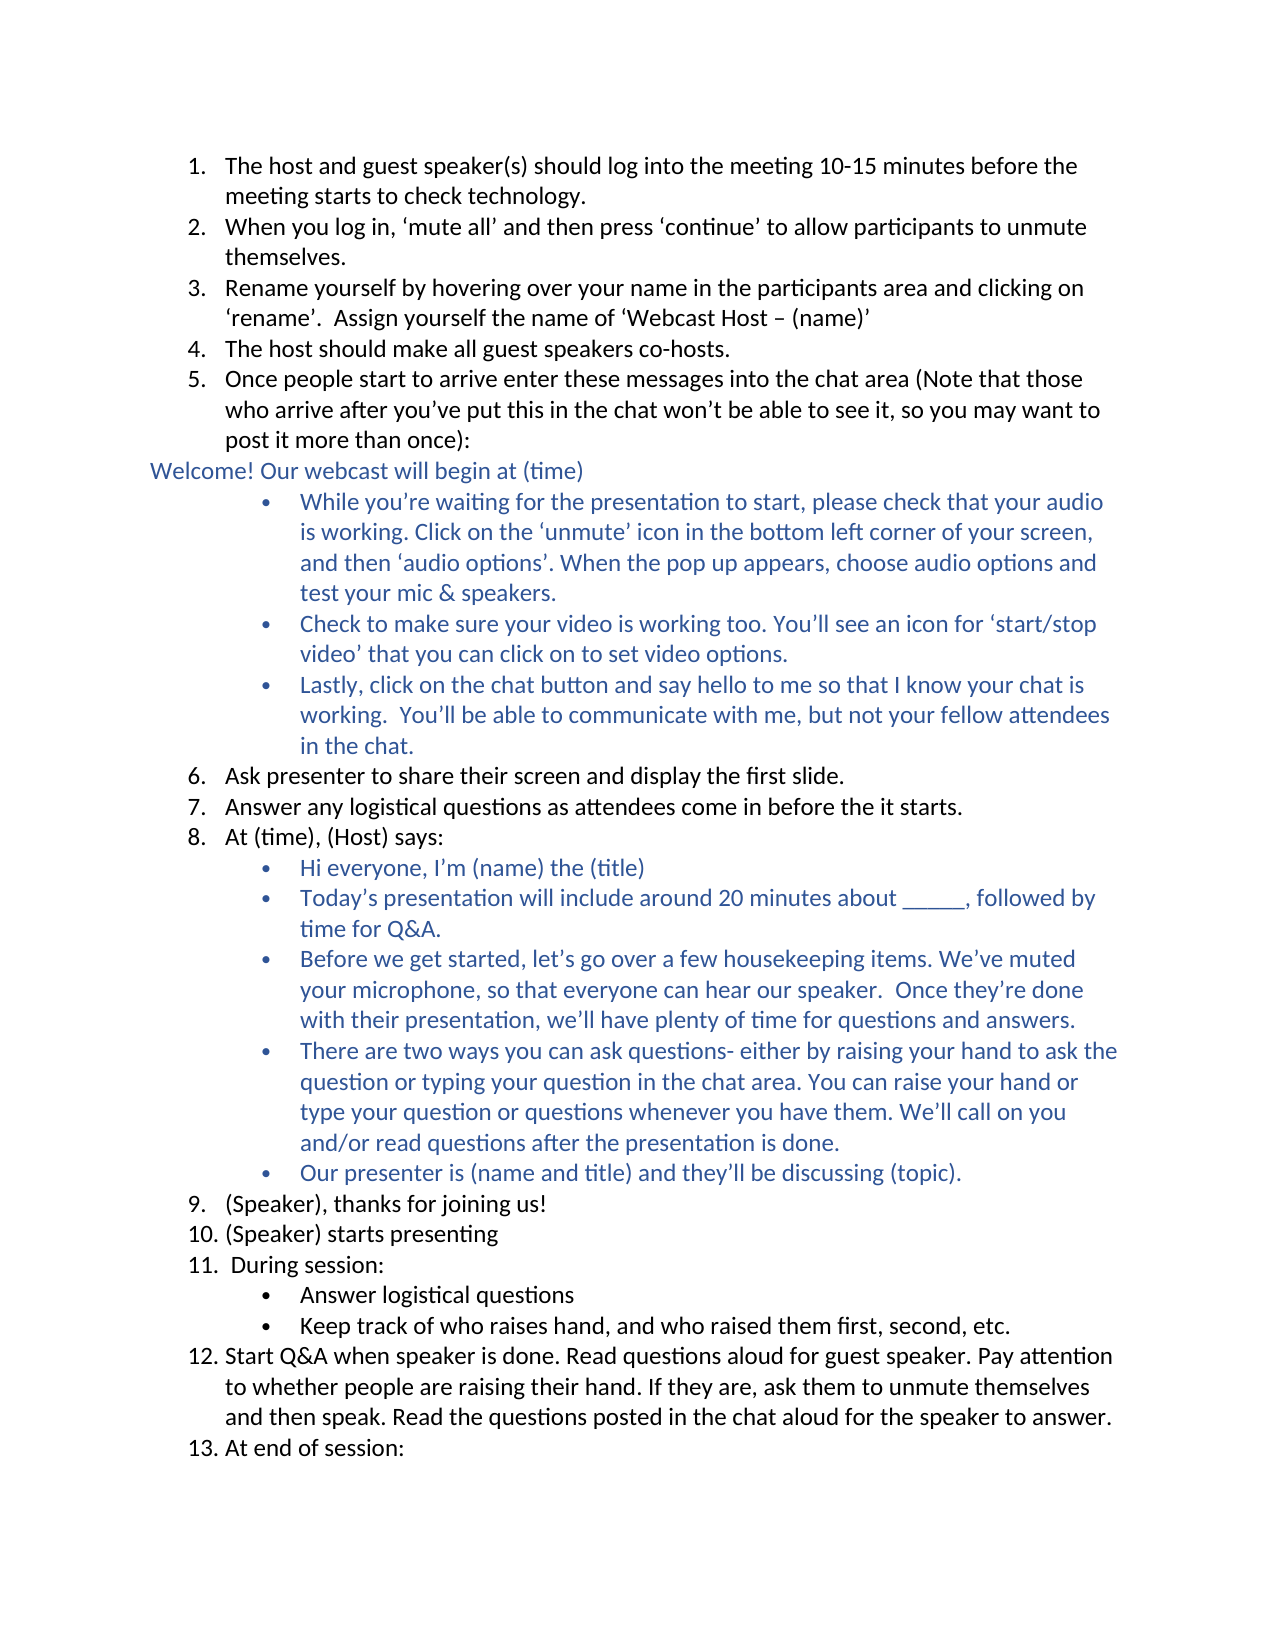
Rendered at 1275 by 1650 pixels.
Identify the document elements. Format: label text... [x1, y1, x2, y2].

list Check to make sure your video is working too. You’ll see an icon for ‘start/stop video’ that you can click on to set video options. [262, 608, 1125, 669]
list The host should make all guest speakers co-hosts. [187, 333, 1125, 364]
list Lastly, click on the chat button and say hello to me so that I know your chat is working. You’ll be able to communicate with me, but not your fellow attendees in the chat. [262, 669, 1125, 760]
list Keep track of who raises hand, and who raised them first, second, etc. [262, 1310, 1125, 1340]
list (Speaker), thanks for joining us! [187, 1188, 1125, 1218]
list (Speaker) starts presenting [187, 1218, 1125, 1249]
list Before we get started, let’s go over a few housekeeping items. We’ve muted your microphone, so that everyone can hear our speaker. Once they’re done with their presentation, we’ll have plenty of time for questions and answers. [262, 943, 1125, 1035]
list The host and guest speaker(s) should log into the meeting 10-15 minutes before the meeting starts to check technology. [187, 150, 1125, 211]
list At (time), (Host) says: [187, 821, 1125, 852]
list While you’re waiting for the presentation to start, please check that your audio is working. Click on the ‘unmute’ icon in the bottom left corner of your screen, and then ‘audio options’. When the pop up appears, choose audio options and test your mic & speakers. [262, 486, 1125, 608]
list Today’s presentation will include around 20 minutes about _____, followed by time for Q&A. [262, 882, 1125, 943]
list During session: [187, 1249, 1125, 1279]
list There are two ways you can ask questions- either by raising your hand to ask the question or typing your question in the chat area. You can raise your hand or type your question or questions whenever you have them. We’ll call on you and/or read questions after the presentation is done. [262, 1035, 1125, 1157]
list Rename yourself by hovering over your name in the participants area and clicking on ‘rename’. Assign yourself the name of ‘Webcast Host – (name)’ [187, 272, 1125, 333]
list Ask presenter to share their screen and display the first slide. [187, 760, 1125, 791]
list Answer any logistical questions as attendees come in before the it starts. [187, 791, 1125, 821]
list Hi everyone, I’m (name) the (title) [262, 852, 1125, 882]
text Welcome! Our webcast will begin at (time) [150, 455, 1125, 486]
list Start Q&A when speaker is done. Read questions aloud for guest speaker. Pay attention to whether people are raising their hand. If they are, ask them to unmute themselves and then speak. Read the questions posted in the chat aloud for the speaker to answer. [187, 1340, 1125, 1432]
list At end of session: [187, 1432, 1125, 1462]
list When you log in, ‘mute all’ and then press ‘continue’ to allow participants to unmute themselves. [187, 211, 1125, 272]
list Answer logistical questions [262, 1279, 1125, 1310]
list Our presenter is (name and title) and they’ll be discussing (topic). [262, 1157, 1125, 1188]
list Once people start to arrive enter these messages into the chat area (Note that those who arrive after you’ve put this in the chat won’t be able to see it, so you may want to post it more than once): [187, 364, 1125, 455]
